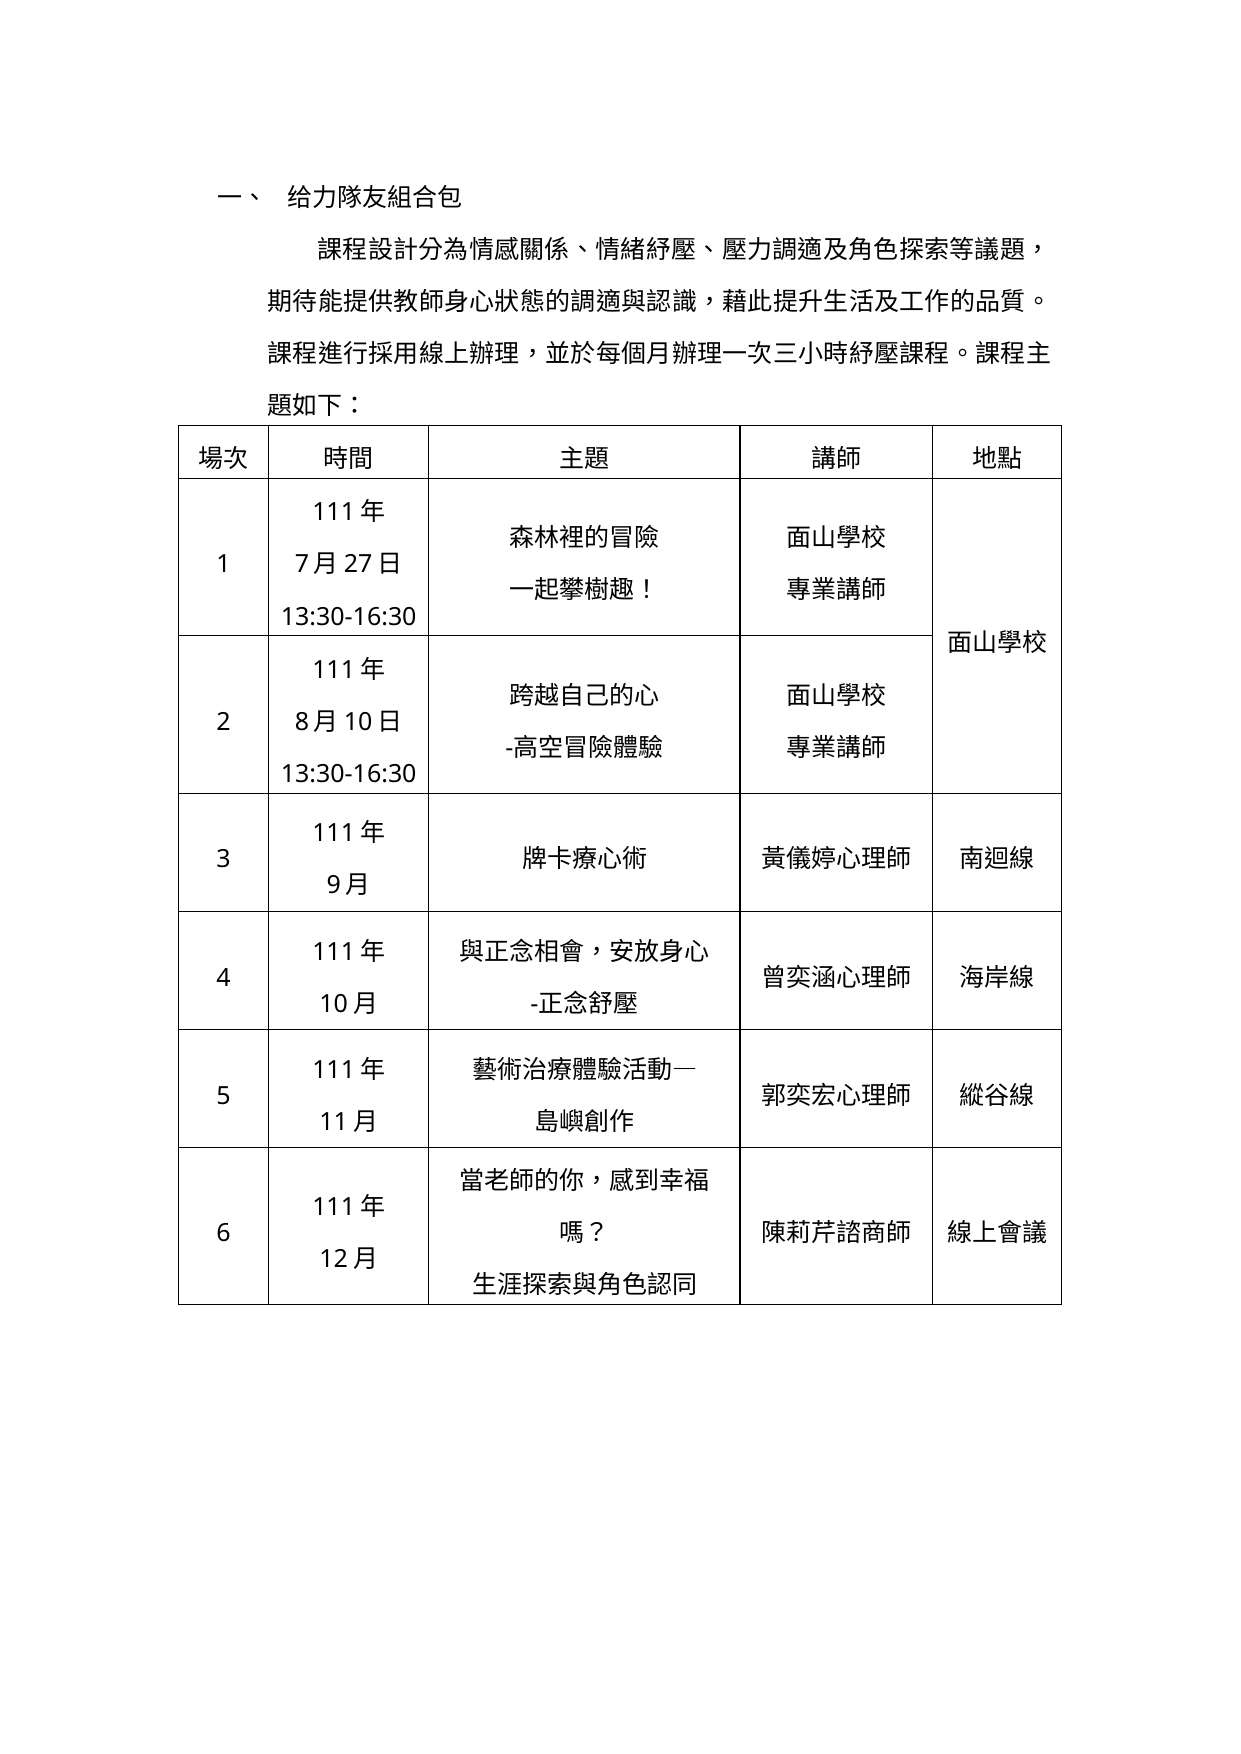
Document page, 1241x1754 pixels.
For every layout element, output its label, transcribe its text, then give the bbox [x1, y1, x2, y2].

table_cell 面山學校 專業講師 [741, 479, 932, 635]
table_cell 2 [179, 636, 268, 793]
table_cell 111年 8月10日 13:30-16:30 [269, 636, 428, 793]
table_cell 線上會議 [933, 1148, 1061, 1304]
table_cell 6 [179, 1148, 268, 1304]
table_header 時間 [269, 426, 428, 478]
table_cell 黃儀婷心理師 [741, 794, 932, 911]
table_header 講師 [741, 426, 932, 478]
table_cell 111年 10月 [269, 912, 428, 1029]
table_header 主題 [429, 426, 739, 478]
table_cell 牌卡療心術 [429, 794, 739, 911]
table_header 場次 [179, 426, 268, 478]
table_cell 4 [179, 912, 268, 1029]
table_header 地點 [933, 426, 1061, 478]
list 给力隊友組合包 [217, 164, 1053, 217]
table_cell 面山學校 專業講師 [741, 636, 932, 793]
table_cell 111年 7月27日 13:30-16:30 [269, 479, 428, 635]
table_cell 111年 12月 [269, 1148, 428, 1304]
table_cell 縱谷線 [933, 1030, 1061, 1147]
table_cell 海岸線 [933, 912, 1061, 1029]
table_cell 陳莉芹諮商師 [741, 1148, 932, 1304]
table_cell 111年 9月 [269, 794, 428, 911]
list 課程設計分為情感關係、情緒紓壓、壓力調適及角色探索等議題，期待能提供教師身心狀態的調適與認識，藉此提升生活及工作的品質。課程進行採用線上辦理，並於每個月辦理一次三小時紓壓課程。課程主題如下： [267, 217, 1053, 425]
table_cell 3 [179, 794, 268, 911]
table_cell 跨越自己的心 -高空冒險體驗 [429, 636, 739, 793]
table_cell 郭奕宏心理師 [741, 1030, 932, 1147]
table_cell 當老師的你，感到幸福嗎？ 生涯探索與角色認同 [429, 1148, 739, 1304]
table_cell 森林裡的冒險 一起攀樹趣！ [429, 479, 739, 635]
table_cell 曾奕涵心理師 [741, 912, 932, 1029]
table_cell 藝術治療體驗活動— 島嶼創作 [429, 1030, 739, 1147]
table_cell 面山學校 [933, 479, 1061, 793]
table_cell 與正念相會，安放身心 -正念舒壓 [429, 912, 739, 1029]
table_cell 1 [179, 479, 268, 635]
table_cell 111年 11月 [269, 1030, 428, 1147]
table_cell 南迴線 [933, 794, 1061, 911]
table_cell 5 [179, 1030, 268, 1147]
